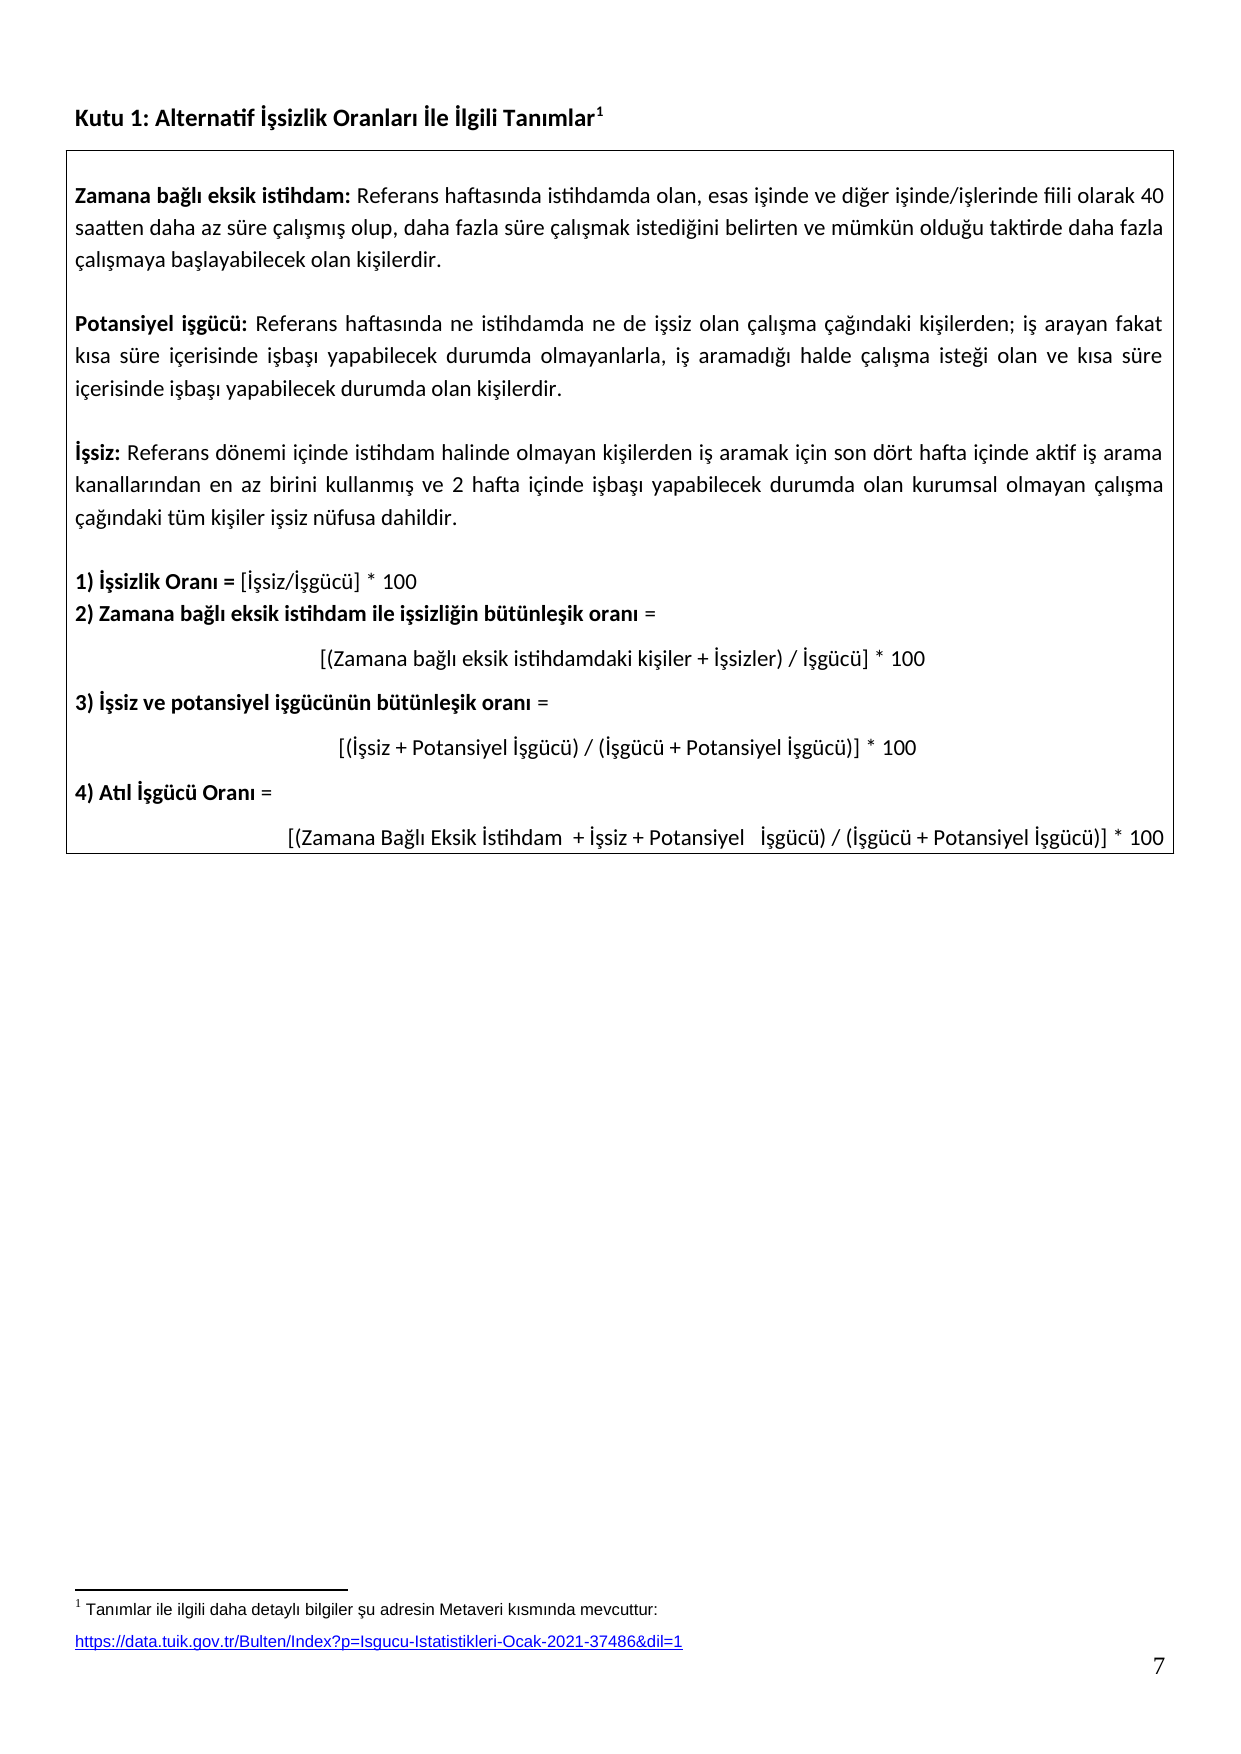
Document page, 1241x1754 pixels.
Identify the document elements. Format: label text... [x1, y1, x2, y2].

text Zamana bağlı eksik istihdam: Referans haftasında istihdamda olan, esas işinde ve diğer işinde/işlerinde fiili olarak 40 saatten daha az süre çalışmış olup, daha fazla süre çalışmak istediğini belirten ve mümkün olduğu taktirde daha fazla çalışmaya başlayabilecek olan kişilerdir. [67, 178, 1173, 273]
text İşsiz: Referans dönemi içinde istihdam halinde olmayan kişilerden iş aramak için son dört hafta içinde aktif iş arama kanallarından en az birini kullanmış ve 2 hafta içinde işbaşı yapabilecek durumda olan kurumsal olmayan çalışma çağındaki tüm kişiler işsiz nüfusa dahildir. [67, 435, 1173, 531]
text 1) İşsizlik Oranı = [İşsiz/İşgücü] * 100 [67, 564, 1173, 595]
text 2) Zamana bağlı eksik istihdam ile işsizliğin bütünleşik oranı = [67, 596, 1173, 627]
text Potansiyel işgücü: Referans haftasında ne istihdamda ne de işsiz olan çalışma çağındaki kişilerden; iş arayan fakat kısa süre içerisinde işbaşı yapabilecek durumda olmayanlarla, iş aramadığı halde çalışma isteği olan ve kısa süre içerisinde işbaşı yapabilecek durumda olan kişilerdir. [67, 306, 1173, 402]
text Kutu 1: Alternatif İşsizlik Oranları İle İlgili Tanımlar [75, 103, 1165, 133]
text [(Zamana Bağlı Eksik İstihdam + İşsiz + Potansiyel İşgücü) / (İşgücü + Potansiyel İşgücü)] * 100 [67, 819, 1173, 853]
text [(İşsiz + Potansiyel İşgücü) / (İşgücü + Potansiyel İşgücü)] * 100 [67, 730, 1173, 761]
text 3) İşsiz ve potansiyel işgücünün bütünleşik oranı = [67, 685, 1173, 717]
text [(Zamana bağlı eksik istihdamdaki kişiler + İşsizler) / İşgücü] * 100 [67, 641, 1173, 672]
text 4) Atıl İşgücü Oranı = [67, 775, 1173, 806]
